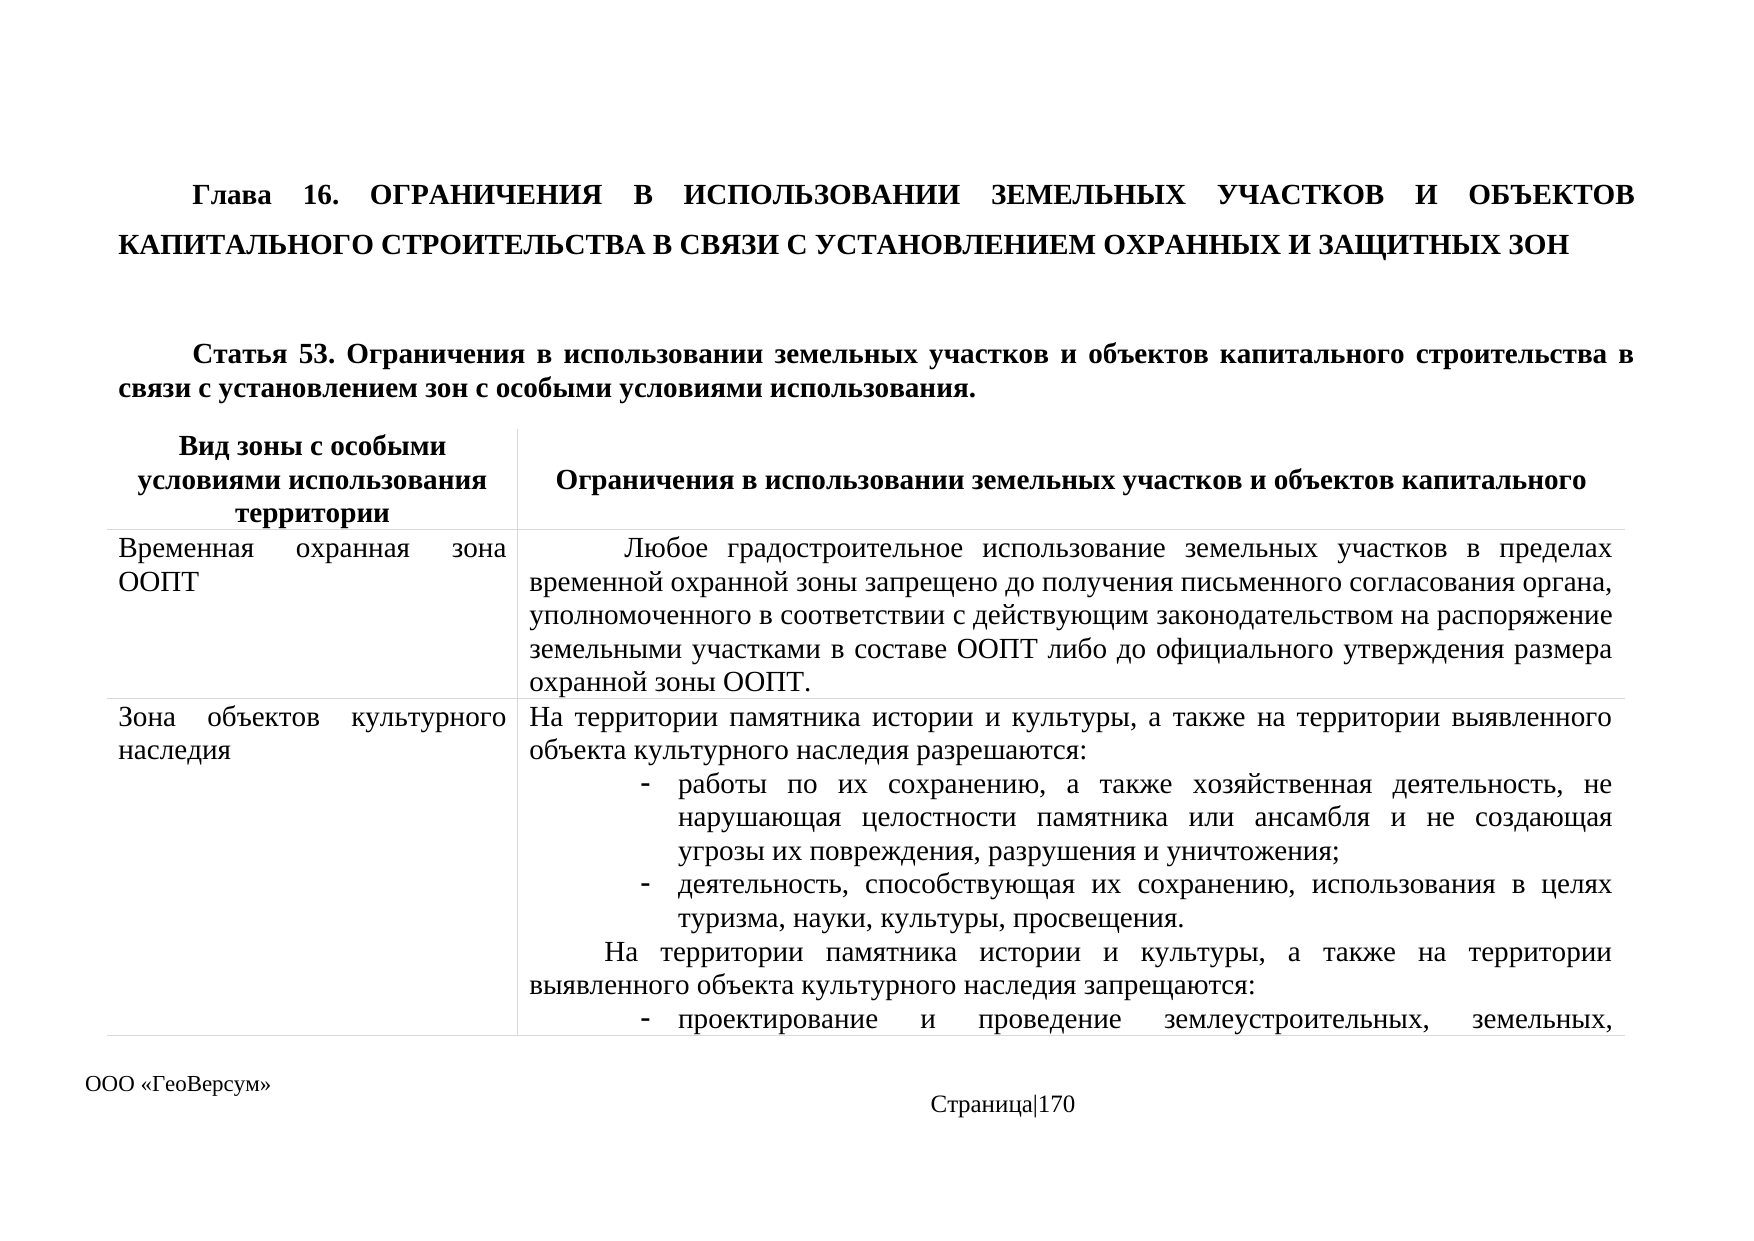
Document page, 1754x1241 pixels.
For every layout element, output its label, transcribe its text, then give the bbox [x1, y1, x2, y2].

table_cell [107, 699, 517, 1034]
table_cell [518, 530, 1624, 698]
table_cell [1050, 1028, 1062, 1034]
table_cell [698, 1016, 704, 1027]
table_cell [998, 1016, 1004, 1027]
text Глава 16. ОГРАНИЧЕНИЯ В ИСПОЛЬЗОВАНИИ ЗЕМЕЛЬНЫХ УЧАСТКОВ И ОБЪЕКТОВ КАПИТАЛЬНОГО СТРОИТЕЛЬСТВА В СВЯЗИ С УСТАНОВЛЕНИЕМ ОХРАННЫХ И ЗАЩИТНЫХ ЗОН [118, 177, 1636, 261]
text Статья 53. Ограничения в использовании земельных участков и объектов капитального строительства в связи с установлением зон с особыми условиями использования. [118, 336, 1636, 403]
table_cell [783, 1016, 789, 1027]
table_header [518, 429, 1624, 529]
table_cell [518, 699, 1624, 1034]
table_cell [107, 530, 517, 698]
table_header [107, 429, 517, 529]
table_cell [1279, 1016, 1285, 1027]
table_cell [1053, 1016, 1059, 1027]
